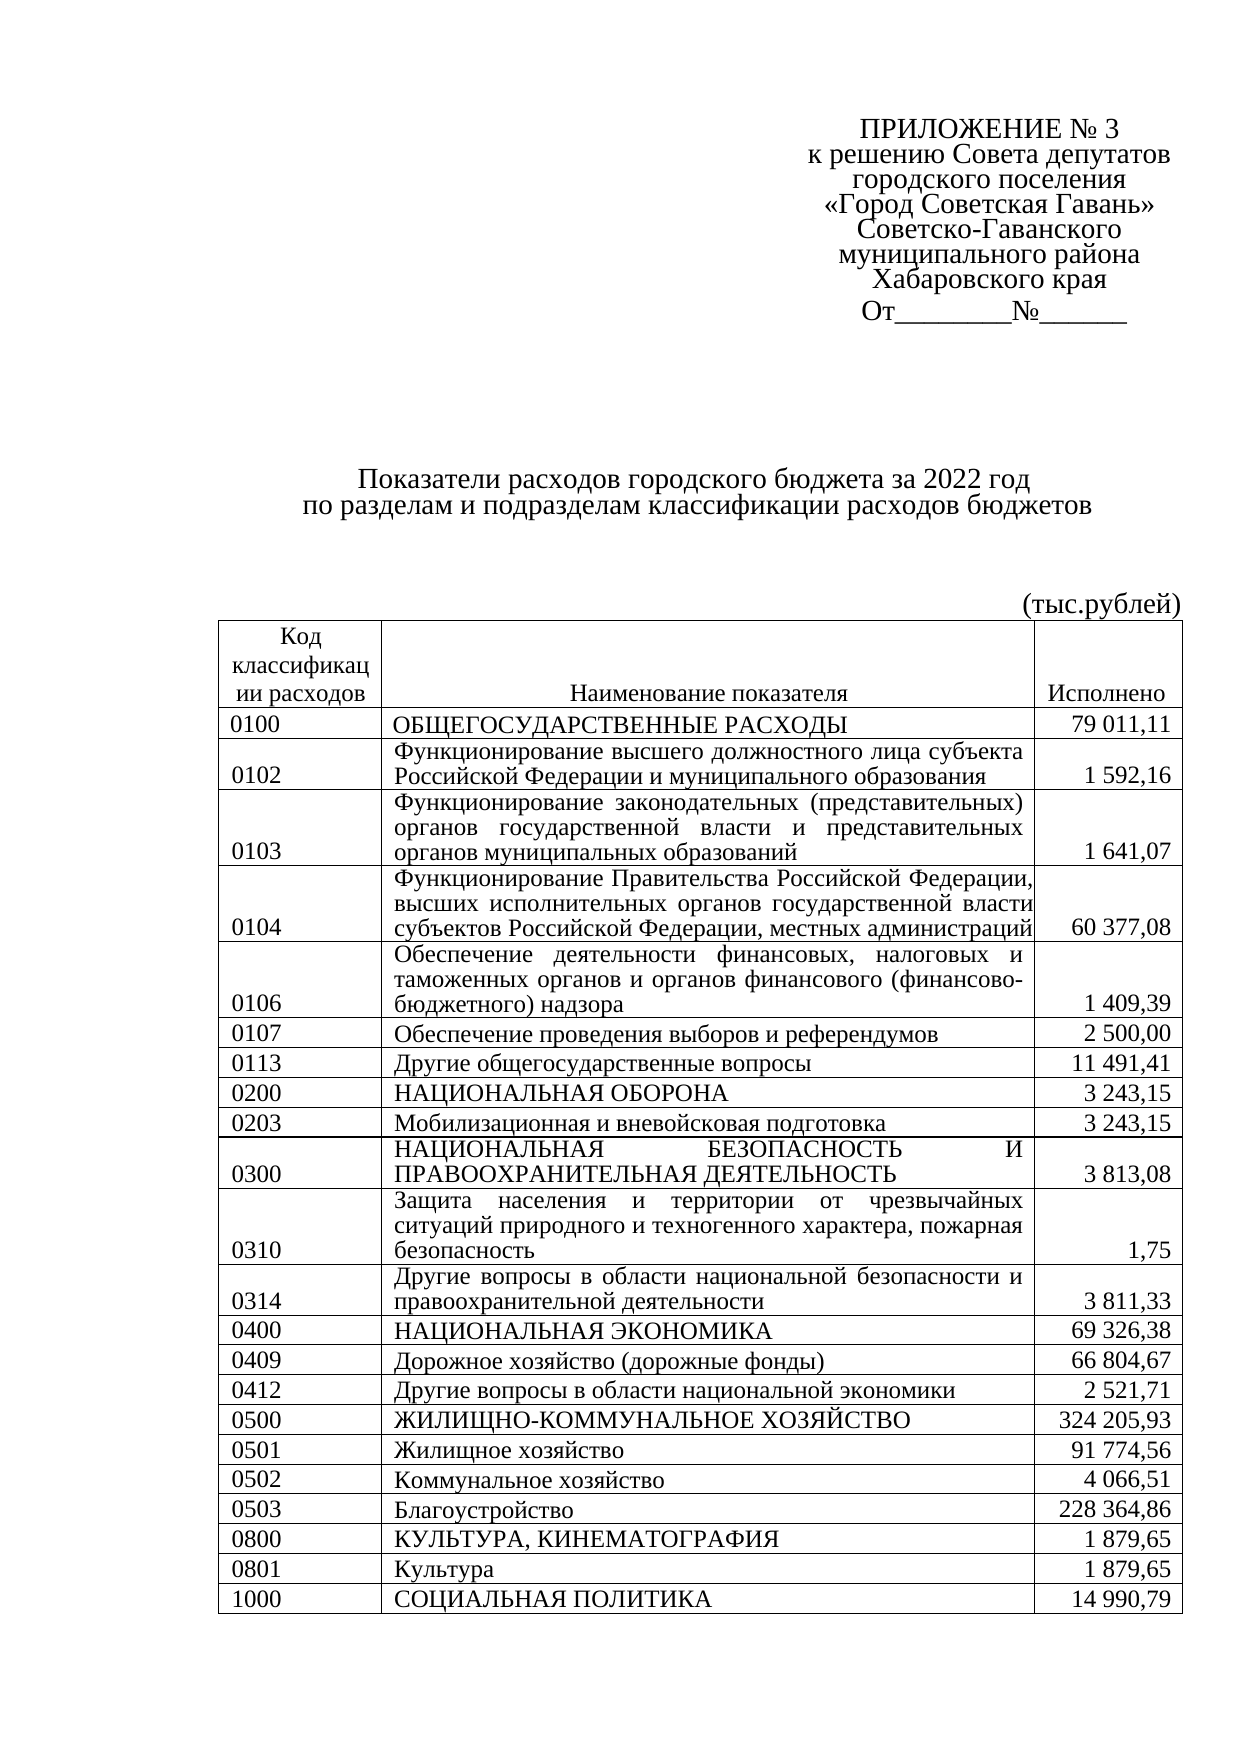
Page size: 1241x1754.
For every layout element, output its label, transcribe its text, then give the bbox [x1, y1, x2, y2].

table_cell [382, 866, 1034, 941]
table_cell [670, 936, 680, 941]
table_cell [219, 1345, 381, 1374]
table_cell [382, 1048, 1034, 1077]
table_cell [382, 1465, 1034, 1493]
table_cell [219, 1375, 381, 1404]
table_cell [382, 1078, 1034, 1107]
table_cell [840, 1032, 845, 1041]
text по разделам и подразделам классификации расходов бюджетов [742, 494, 1181, 519]
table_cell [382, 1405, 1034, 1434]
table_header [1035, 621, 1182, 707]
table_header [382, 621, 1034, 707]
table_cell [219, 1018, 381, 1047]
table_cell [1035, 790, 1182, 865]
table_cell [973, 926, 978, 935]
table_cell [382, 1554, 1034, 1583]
text От________№______ [807, 293, 1181, 327]
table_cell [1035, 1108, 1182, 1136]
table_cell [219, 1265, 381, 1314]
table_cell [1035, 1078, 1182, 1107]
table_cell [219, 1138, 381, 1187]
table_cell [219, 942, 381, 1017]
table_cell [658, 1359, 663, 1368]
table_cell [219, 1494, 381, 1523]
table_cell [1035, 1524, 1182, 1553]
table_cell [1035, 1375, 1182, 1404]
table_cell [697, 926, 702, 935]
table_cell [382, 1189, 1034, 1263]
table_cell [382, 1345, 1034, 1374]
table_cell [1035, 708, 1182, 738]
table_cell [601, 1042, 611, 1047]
text городского поселения [797, 168, 1181, 193]
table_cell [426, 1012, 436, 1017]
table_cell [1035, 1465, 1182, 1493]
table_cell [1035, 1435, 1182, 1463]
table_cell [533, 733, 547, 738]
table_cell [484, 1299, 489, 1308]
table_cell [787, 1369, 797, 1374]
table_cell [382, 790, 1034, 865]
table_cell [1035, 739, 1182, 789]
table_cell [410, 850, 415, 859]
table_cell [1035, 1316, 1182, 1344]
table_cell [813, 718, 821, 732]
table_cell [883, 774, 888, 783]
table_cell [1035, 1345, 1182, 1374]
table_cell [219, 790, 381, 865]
text Хабаровского края [797, 268, 1181, 293]
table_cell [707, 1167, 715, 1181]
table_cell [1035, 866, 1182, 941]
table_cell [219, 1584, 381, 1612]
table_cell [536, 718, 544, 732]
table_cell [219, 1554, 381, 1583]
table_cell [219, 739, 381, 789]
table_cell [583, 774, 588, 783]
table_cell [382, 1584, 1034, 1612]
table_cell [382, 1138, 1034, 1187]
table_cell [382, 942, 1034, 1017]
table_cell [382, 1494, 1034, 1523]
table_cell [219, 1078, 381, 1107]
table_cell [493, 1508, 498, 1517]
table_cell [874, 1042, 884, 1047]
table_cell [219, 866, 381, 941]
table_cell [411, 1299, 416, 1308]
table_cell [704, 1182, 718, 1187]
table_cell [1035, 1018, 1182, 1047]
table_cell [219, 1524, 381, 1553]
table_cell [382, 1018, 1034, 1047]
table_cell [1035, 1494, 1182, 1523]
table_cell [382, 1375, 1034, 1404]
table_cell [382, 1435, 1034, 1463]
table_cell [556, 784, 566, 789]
text ПРИЛОЖЕНИЕ № 3 [797, 118, 1181, 143]
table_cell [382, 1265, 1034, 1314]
text Советско-Гаванского муниципального района [797, 218, 1181, 268]
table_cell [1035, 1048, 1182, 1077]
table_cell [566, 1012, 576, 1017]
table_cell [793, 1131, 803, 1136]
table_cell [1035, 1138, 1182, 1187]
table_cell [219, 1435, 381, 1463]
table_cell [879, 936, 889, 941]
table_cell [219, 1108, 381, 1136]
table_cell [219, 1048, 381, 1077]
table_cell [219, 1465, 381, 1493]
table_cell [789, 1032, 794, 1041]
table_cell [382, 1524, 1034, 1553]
text (тыс.рублей) [207, 586, 1181, 620]
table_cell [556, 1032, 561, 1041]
text по разделам и подразделам классификации расходов бюджетов [207, 494, 739, 519]
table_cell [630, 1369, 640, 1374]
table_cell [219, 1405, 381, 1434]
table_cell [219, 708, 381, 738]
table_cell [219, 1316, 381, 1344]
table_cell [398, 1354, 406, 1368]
text «Город Советская Гавань» [797, 193, 1181, 218]
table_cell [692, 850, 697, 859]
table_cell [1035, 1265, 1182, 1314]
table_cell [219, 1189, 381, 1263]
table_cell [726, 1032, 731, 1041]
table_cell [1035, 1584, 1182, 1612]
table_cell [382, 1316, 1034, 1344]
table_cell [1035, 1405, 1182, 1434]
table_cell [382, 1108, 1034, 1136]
text Показатели расходов городского бюджета за 2022 год [207, 461, 1181, 494]
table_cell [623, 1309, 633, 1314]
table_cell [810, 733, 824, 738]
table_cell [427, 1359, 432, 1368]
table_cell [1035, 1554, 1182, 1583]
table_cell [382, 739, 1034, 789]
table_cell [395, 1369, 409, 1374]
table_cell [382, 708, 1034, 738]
text к решению Совета депутатов [797, 143, 1181, 168]
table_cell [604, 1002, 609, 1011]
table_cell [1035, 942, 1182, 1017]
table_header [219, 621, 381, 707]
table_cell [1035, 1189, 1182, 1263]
